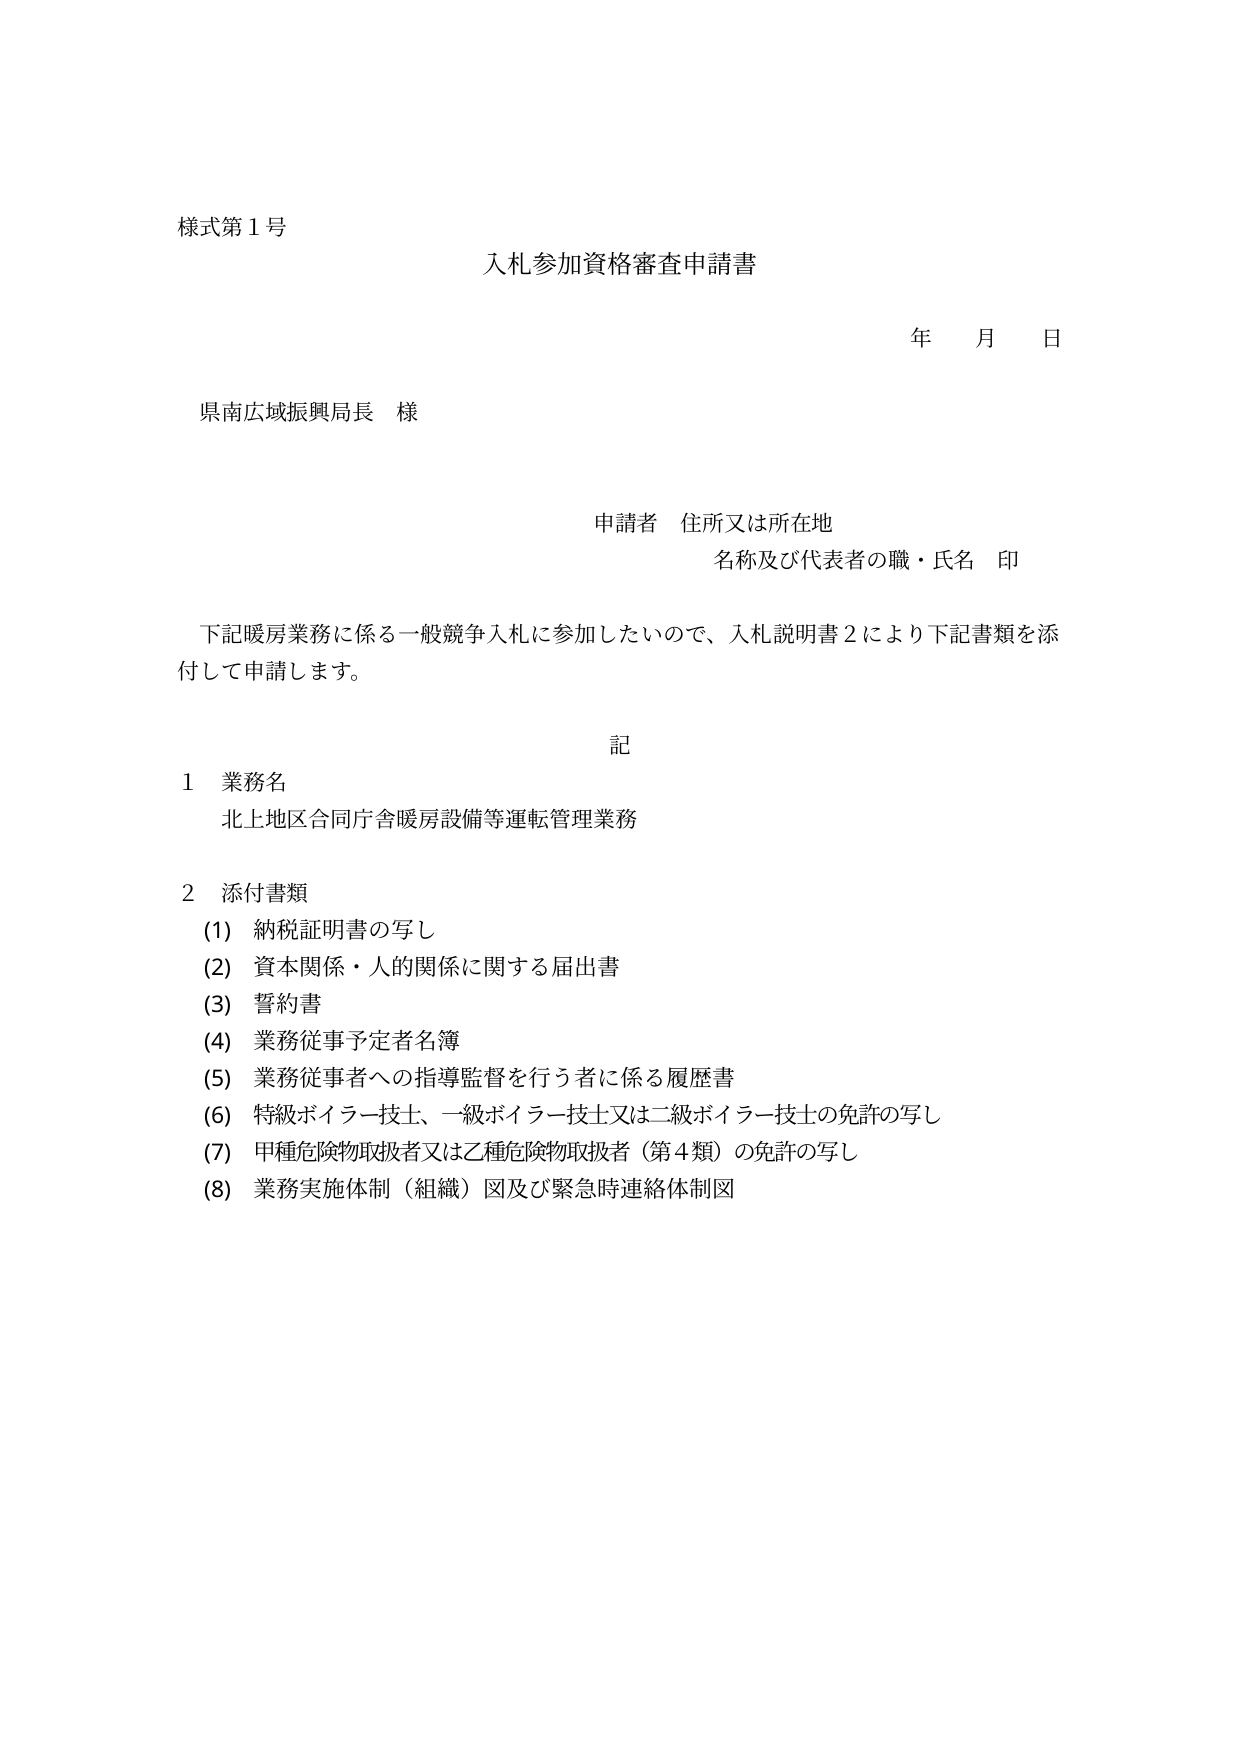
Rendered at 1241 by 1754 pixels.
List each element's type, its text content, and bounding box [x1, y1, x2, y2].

text (2) 資本関係・人的関係に関する届出書 [177, 947, 1063, 984]
text 年 月 日 [177, 318, 1063, 356]
text 北上地区合同庁舎暖房設備等運転管理業務 [177, 799, 1063, 836]
text 記 [177, 725, 1063, 762]
text 様式第１号 [177, 208, 1063, 244]
text (1) 納税証明書の写し [177, 910, 1063, 947]
text ２ 添付書類 [177, 873, 1063, 910]
text 入札参加資格審査申請書 [177, 244, 1063, 282]
text １ 業務名 [177, 762, 1063, 799]
text 県南広域振興局長 様 [177, 392, 1063, 429]
text 申請者 住所又は所在地 [177, 503, 1063, 540]
text 下記暖房業務に係る一般競争入札に参加したいので、入札説明書２により下記書類を添付して申請します。 [177, 614, 1063, 688]
text 名称及び代表者の職・氏名 印 [177, 540, 1019, 577]
text (7) 甲種危険物取扱者又は乙種危険物取扱者（第４類）の免許の写し [177, 1132, 1063, 1169]
text (4) 業務従事予定者名簿 [177, 1021, 1063, 1058]
text (5) 業務従事者への指導監督を行う者に係る履歴書 [177, 1058, 1063, 1095]
text (8) 業務実施体制（組織）図及び緊急時連絡体制図 [177, 1169, 1063, 1206]
text (3) 誓約書 [177, 984, 1063, 1021]
text (6) 特級ボイラー技士、一級ボイラー技士又は二級ボイラー技士の免許の写し [177, 1095, 1063, 1132]
